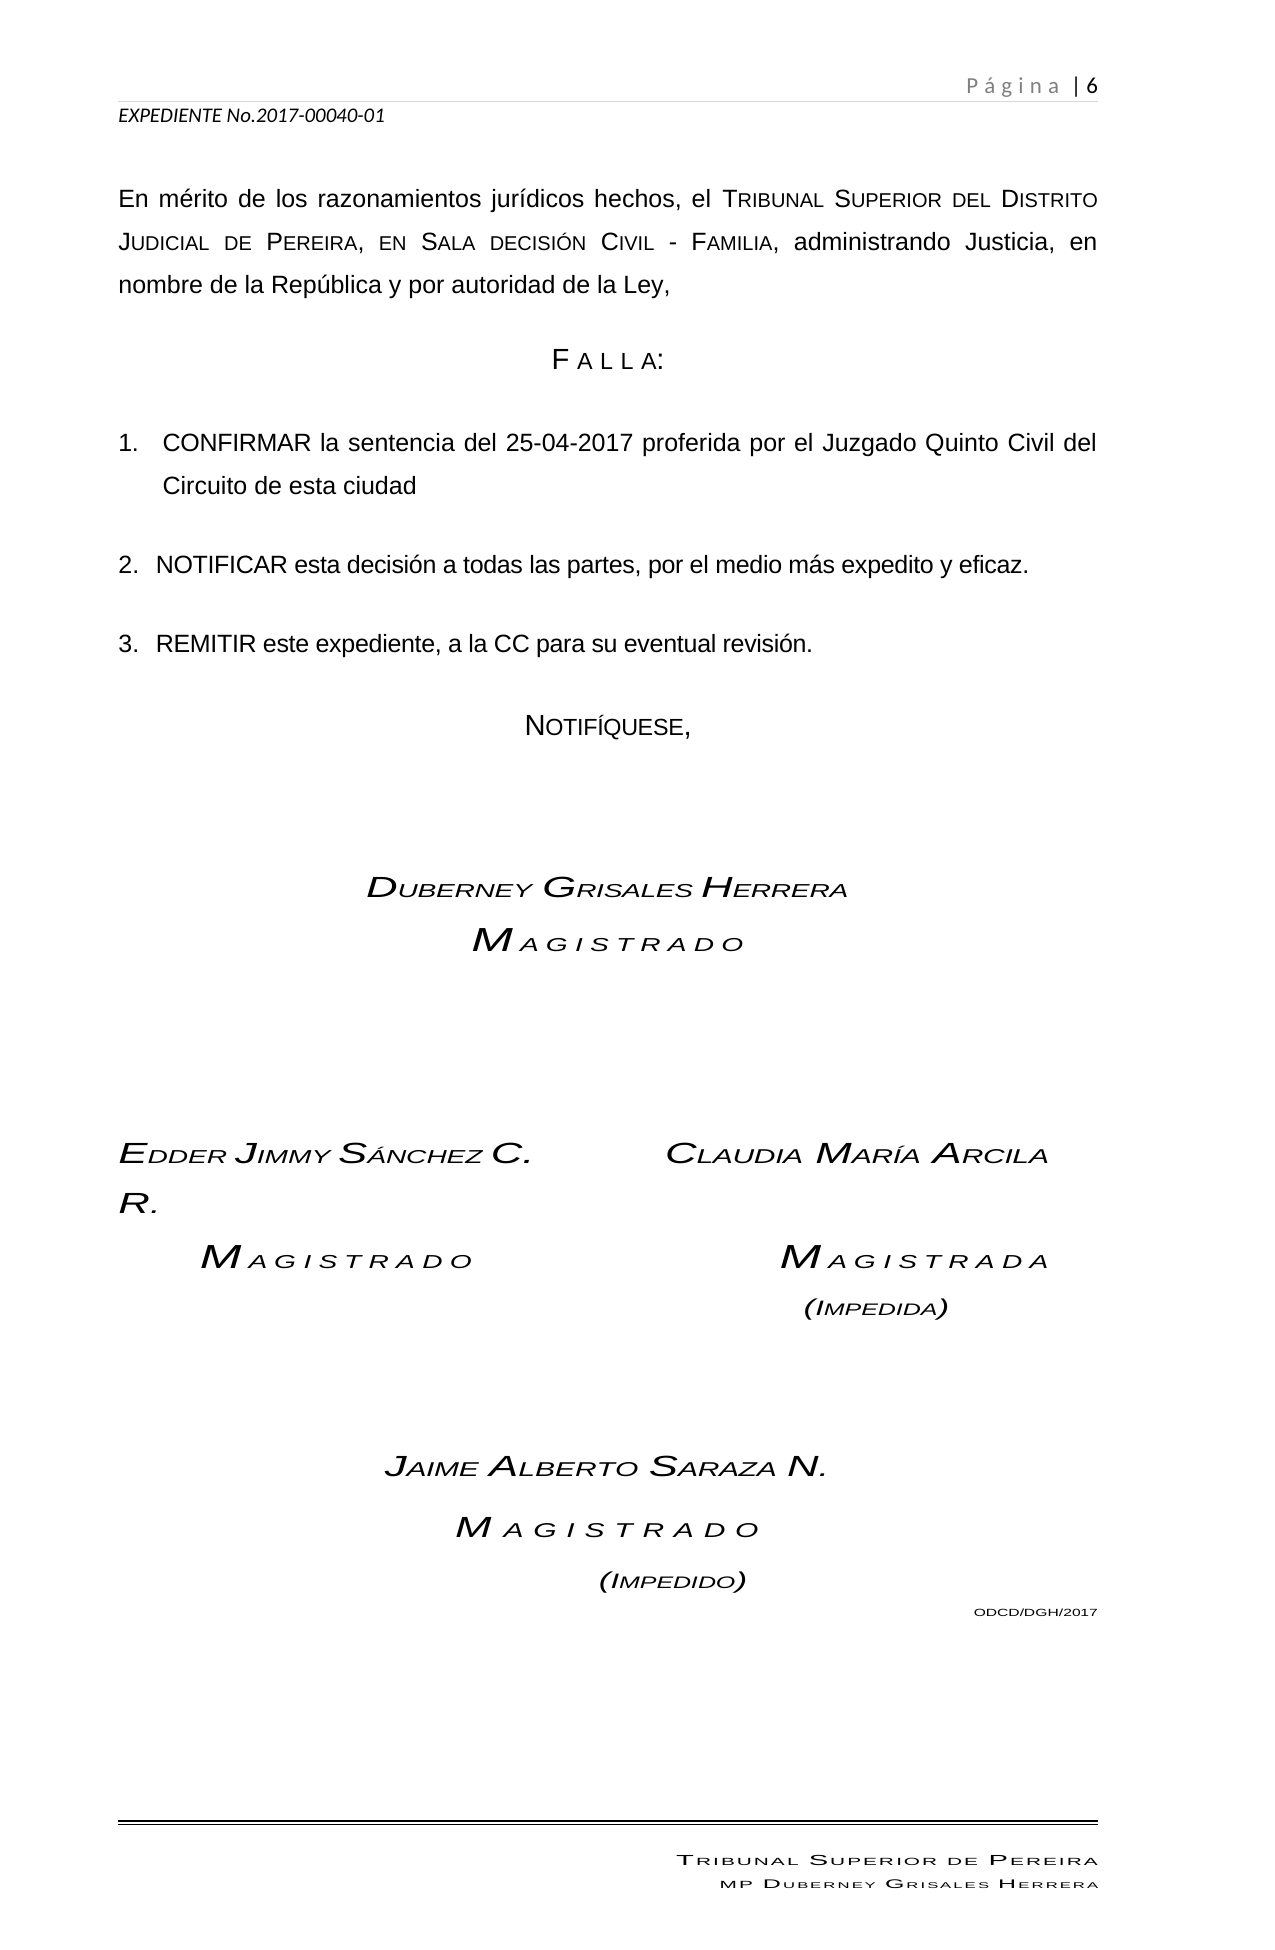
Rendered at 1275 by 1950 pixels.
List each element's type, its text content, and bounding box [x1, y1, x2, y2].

text (Impedida) [118, 1294, 1098, 1321]
list REMITIR este expediente, a la CC para su eventual revisión. [118, 629, 1092, 658]
text Notifíquese, [118, 708, 1098, 742]
text M A G I S T R A D O [118, 920, 1098, 959]
list CONFIRMAR la sentencia del 25-04-2017 proferida por el Juzgado Quinto Civil del Circuito de esta ciudad [118, 428, 1098, 500]
text M a g i s t r a d o [118, 1510, 1098, 1543]
text Jaime Alberto Saraza N. [118, 1449, 1098, 1482]
text F a l l a: [118, 342, 1098, 375]
list NOTIFICAR esta decisión a todas las partes, por el medio más expedito y eficaz. [118, 550, 1092, 579]
text (Impedido) [118, 1567, 1098, 1594]
text EDDER JIMMY SÁNCHEZ C. Claudia María Arcila R. [118, 1136, 1098, 1220]
text En mérito de los razonamientos jurídicos hechos, el Tribunal Superior del Distrito Judicial de Pereira, en Sala decisión Civil - Familia, administrando Justicia, en nombre de la República y por autoridad de la Ley, [118, 184, 1098, 299]
text DUBERNEY GRISALES HERRERA [118, 870, 1098, 903]
text M A G I S T R A D O M A G I S T R A D A [118, 1237, 1098, 1275]
